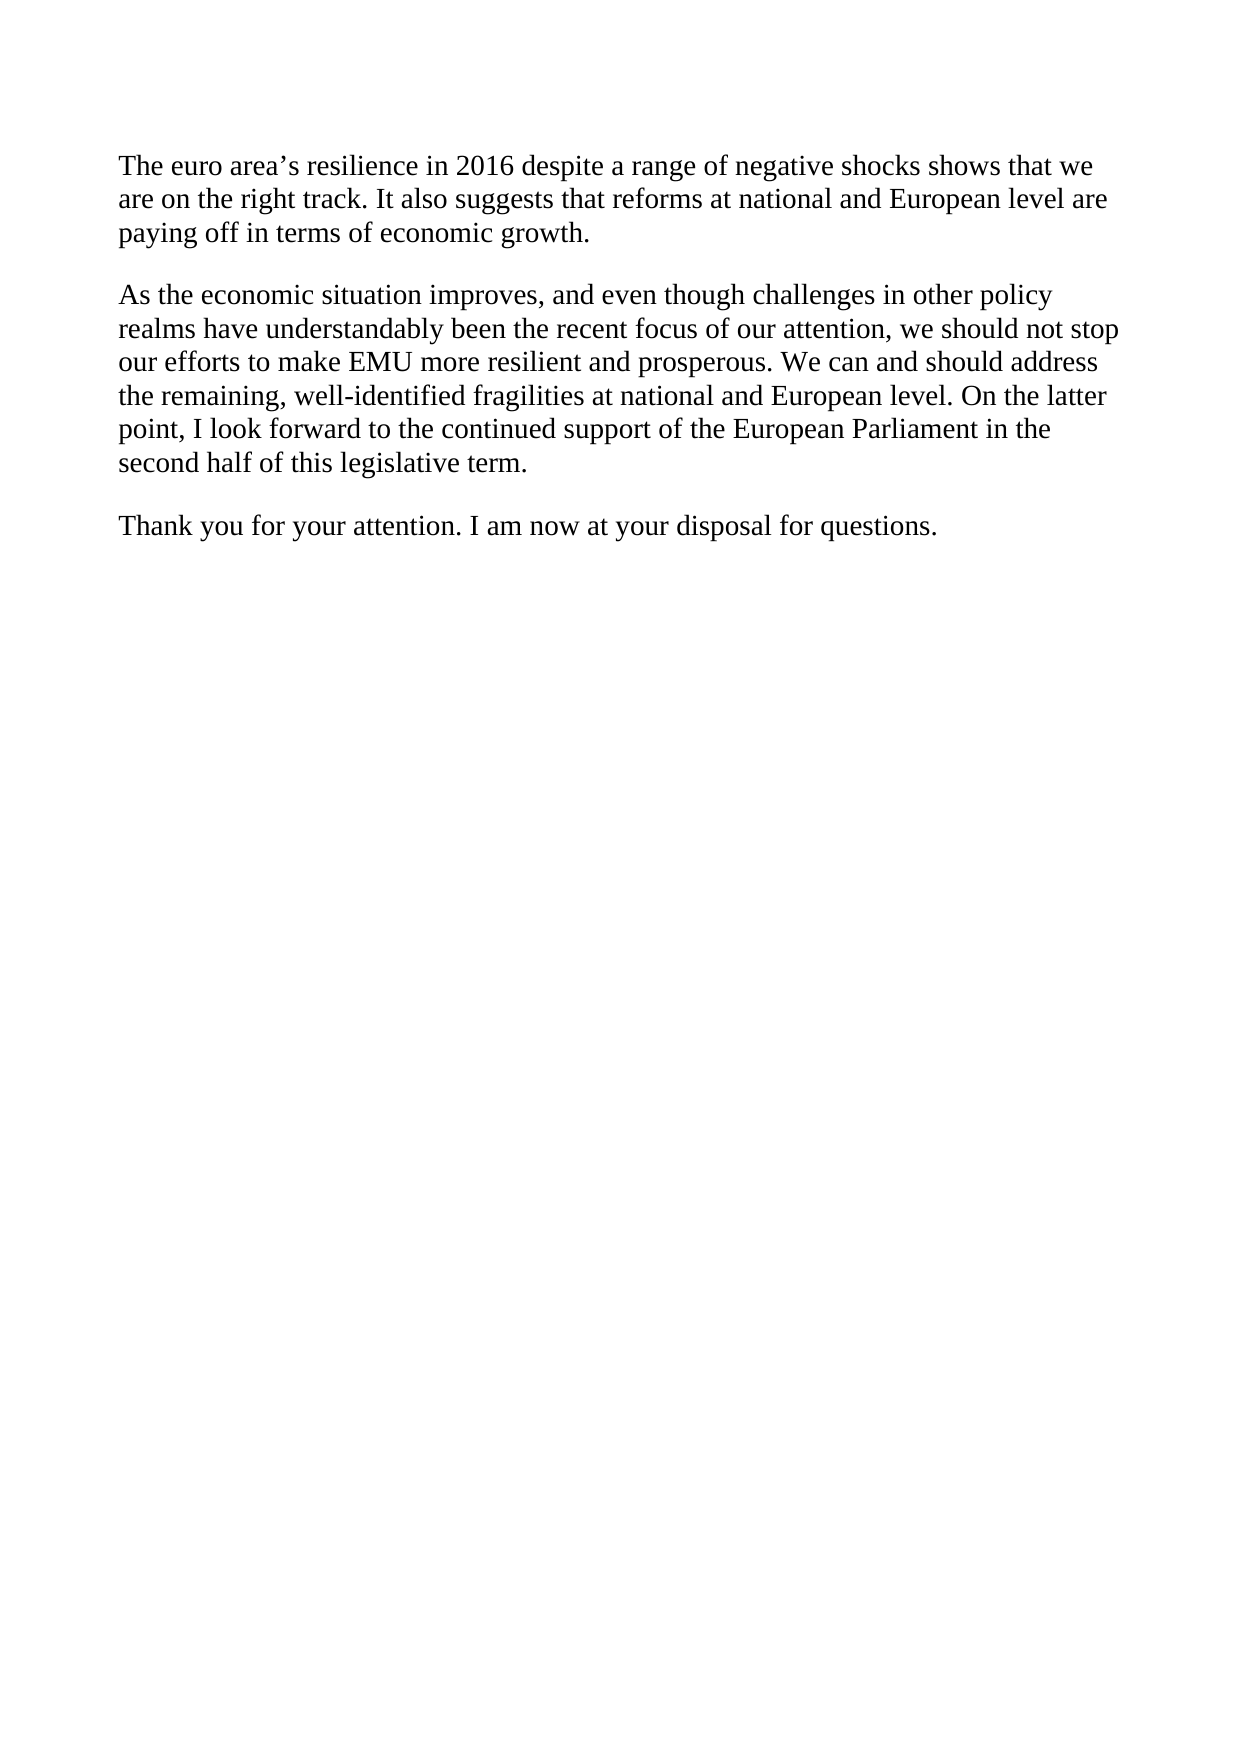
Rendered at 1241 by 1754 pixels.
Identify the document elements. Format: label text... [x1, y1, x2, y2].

text As the economic situation improves, and even though challenges in other policy realms have understandably been the recent focus of our attention, we should not stop our efforts to make EMU more resilient and prosperous. We can and should address the remaining, well-identified fragilities at national and European level. On the latter point, I look forward to the continued support of the European Parliament in the second half of this legislative term. [118, 277, 1122, 479]
text Thank you for your attention. I am now at your disposal for questions. [118, 508, 1122, 541]
text The euro area’s resilience in 2016 despite a range of negative shocks shows that we are on the right track. It also suggests that reforms at national and European level are paying off in terms of economic growth. [118, 148, 1122, 248]
